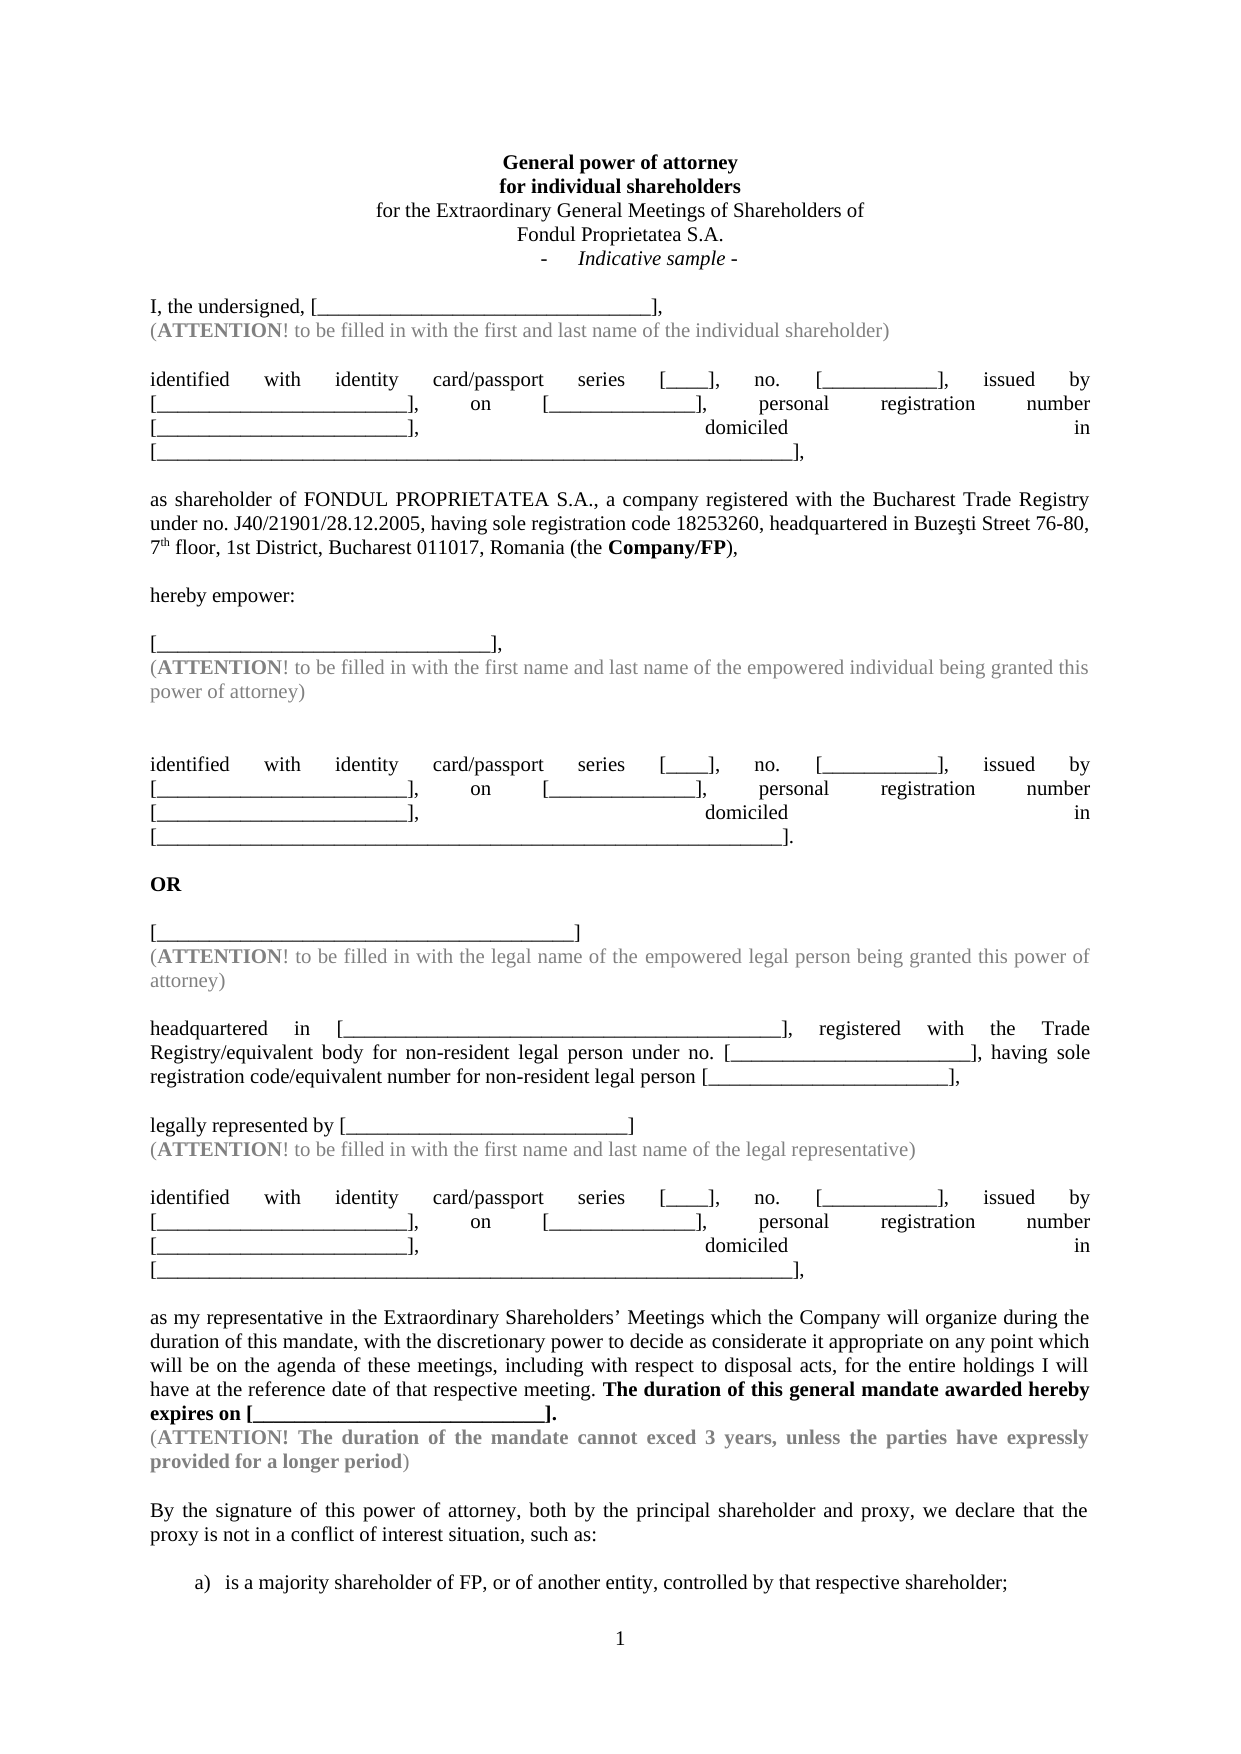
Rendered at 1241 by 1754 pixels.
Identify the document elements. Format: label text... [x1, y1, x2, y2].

text as shareholder of FONDUL PROPRIETATEA S.A., a company registered with the Bucharest Trade Registry under no. J40/21901/28.12.2005, having sole registration code 18253260, headquartered in Buzeşti Street 76-80, 7th floor, 1st District, Bucharest 011017, Romania (the Company/FP), [150, 487, 1090, 559]
text for the Extraordinary General Meetings of Shareholders of [150, 198, 1090, 222]
text for individual shareholders [150, 174, 1090, 198]
text identified with identity card/passport series [____], no. [___________], issued by [________________________], on [______________], personal registration number [________________________], domiciled in [____________________________________________________________]. [150, 752, 1090, 848]
text (ATTENTION! to be filled in with the legal name of the empowered legal person being granted this power of attorney) [150, 944, 1090, 992]
text as my representative in the Extraordinary Shareholders’ Meetings which the Company will organize during the duration of this mandate, with the discretionary power to decide as considerate it appropriate on any point which will be on the agenda of these meetings, including with respect to disposal acts, for the entire holdings I will have at the reference date of that respective meeting. The duration of this general mandate awarded hereby expires on [____________________________]. [150, 1305, 1090, 1425]
text General power of attorney [150, 150, 1090, 174]
text OR [150, 872, 1090, 896]
text headquartered in [__________________________________________], registered with the Trade Registry/equivalent body for non-resident legal person under no. [_______________________], having sole registration code/equivalent number for non-resident legal person [_______________________], [150, 1016, 1090, 1088]
text (ATTENTION! to be filled in with the first name and last name of the empowered individual being granted this power of attorney) [150, 655, 1090, 703]
text By the signature of this power of attorney, both by the principal shareholder and proxy, we declare that the proxy is not in a conflict of interest situation, such as: [150, 1497, 1090, 1546]
text [________________________________________] [150, 920, 1090, 944]
text (ATTENTION! The duration of the mandate cannot exced 3 years, unless the parties have expressly provided for a longer period) [150, 1425, 1090, 1473]
text I, the undersigned, [________________________________], [150, 294, 1090, 318]
text legally represented by [___________________________] [150, 1112, 1090, 1137]
list Indicative sample - [187, 246, 1090, 270]
text Fondul Proprietatea S.A. [150, 222, 1090, 246]
text identified with identity card/passport series [____], no. [___________], issued by [________________________], on [______________], personal registration number [________________________], domiciled in [_____________________________________________________________], [150, 367, 1090, 463]
text (ATTENTION! to be filled in with the first name and last name of the legal representative) [150, 1137, 1090, 1161]
text identified with identity card/passport series [____], no. [___________], issued by [________________________], on [______________], personal registration number [________________________], domiciled in [_____________________________________________________________], [150, 1185, 1090, 1281]
text (ATTENTION! to be filled in with the first and last name of the individual shareholder) [150, 318, 1090, 342]
text [________________________________], [150, 631, 1090, 655]
list is a majority shareholder of FP, or of another entity, controlled by that respective shareholder; [194, 1570, 1090, 1594]
text hereby empower: [150, 583, 1090, 607]
